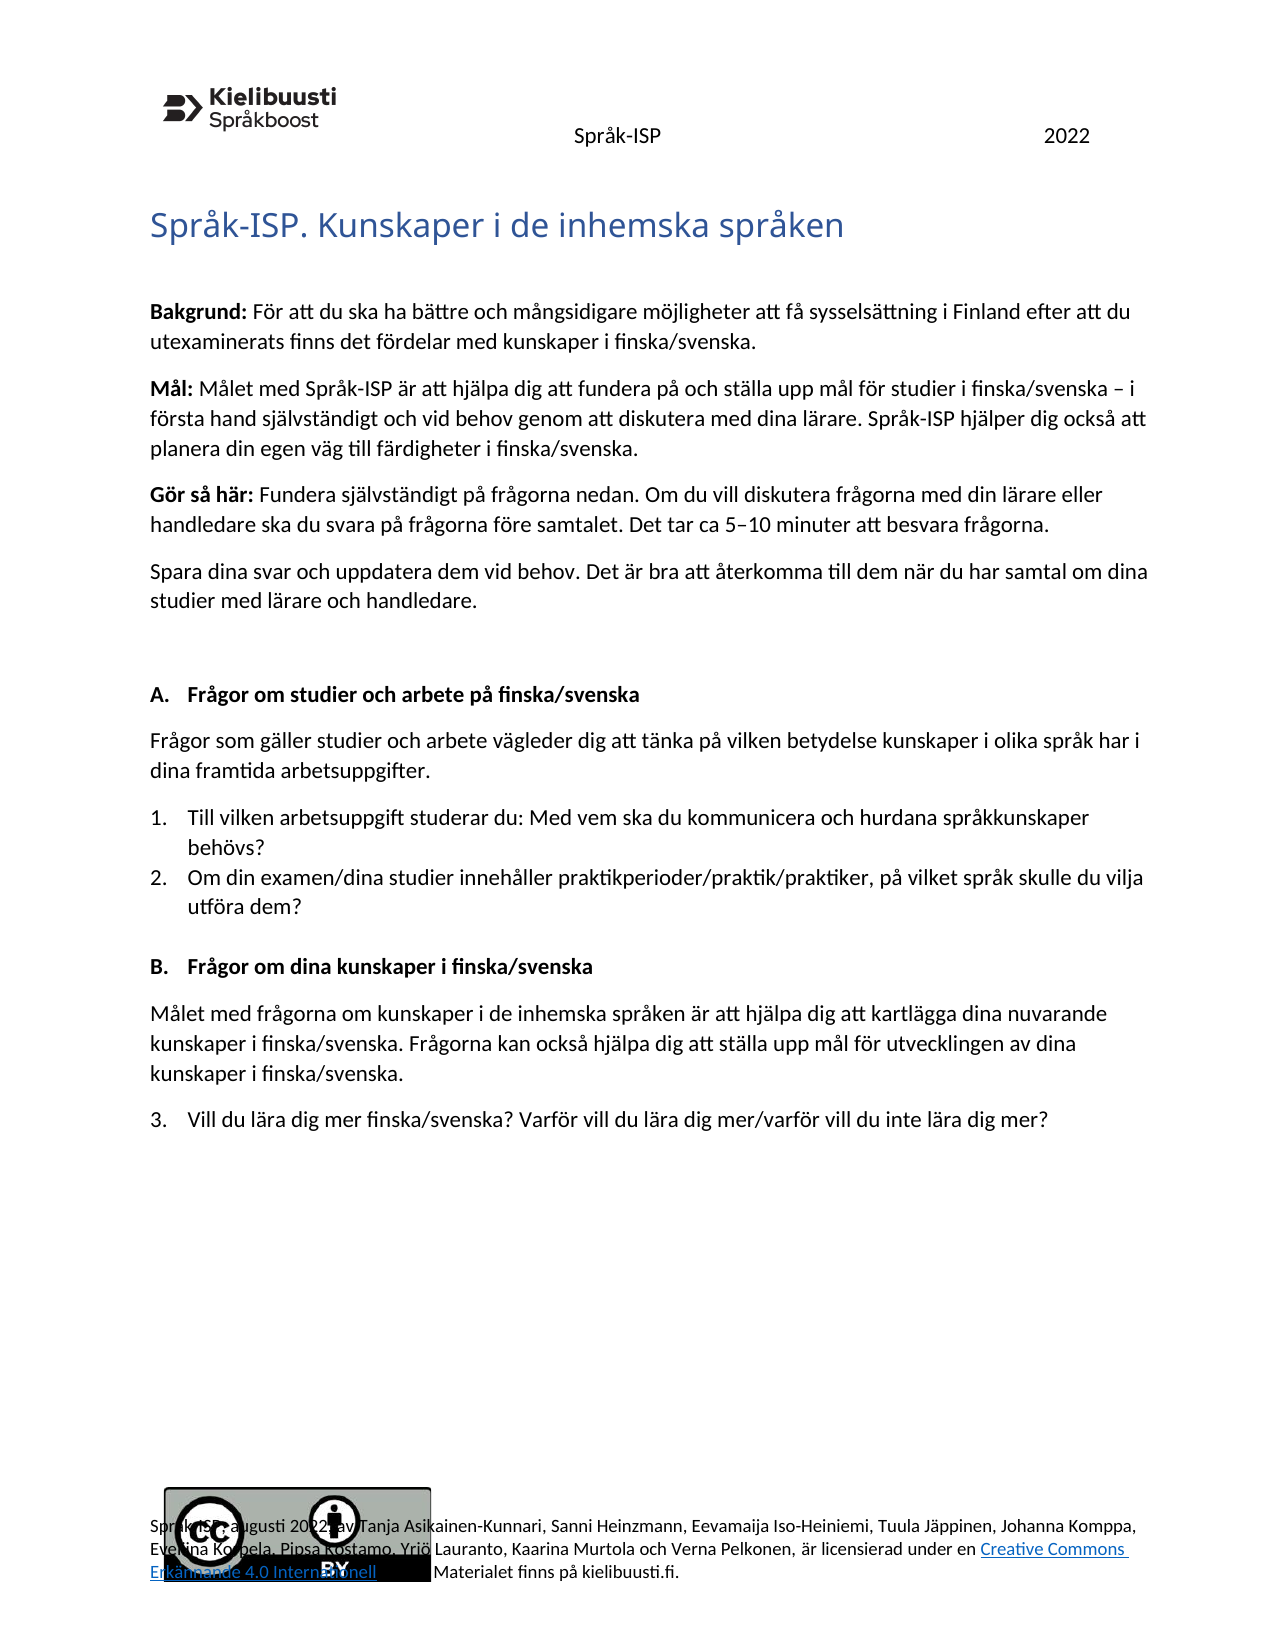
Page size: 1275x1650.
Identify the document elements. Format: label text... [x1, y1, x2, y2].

text Spara dina svar och uppdatera dem vid behov. Det är bra att återkomma till dem när du har samtal om dina studier med lärare och handledare. [150, 557, 1152, 615]
text Bakgrund: För att du ska ha bättre och mångsidigare möjligheter att få sysselsättning i Finland efter att du utexaminerats finns det fördelar med kunskaper i finska/svenska. [150, 297, 1152, 355]
list Om din examen/dina studier innehåller praktikperioder/praktik/praktiker, på vilket språk skulle du vilja utföra dem? [150, 863, 1152, 921]
text Målet med frågorna om kunskaper i de inhemska språken är att hjälpa dig att kartlägga dina nuvarande kunskaper i finska/svenska. Frågorna kan också hjälpa dig att ställa upp mål för utvecklingen av dina kunskaper i finska/svenska. [150, 999, 1152, 1087]
list Frågor om studier och arbete på finska/svenska [150, 680, 1152, 708]
list Frågor om dina kunskaper i finska/svenska [150, 952, 1152, 980]
text Gör så här: Fundera självständigt på frågorna nedan. Om du vill diskutera frågorna med din lärare eller handledare ska du svara på frågorna före samtalet. Det tar ca 5–10 minuter att besvara frågorna. [150, 480, 1152, 538]
picture [150, 75, 348, 144]
text Frågor som gäller studier och arbete vägleder dig att tänka på vilken betydelse kunskaper i olika språk har i dina framtida arbetsuppgifter. [150, 726, 1152, 784]
picture [163, 1487, 432, 1582]
subtitle Språk-ISP. Kunskaper i de inhemska språken [150, 202, 1152, 247]
text Mål: Målet med Språk-ISP är att hjälpa dig att fundera på och ställa upp mål för studier i finska/svenska – i första hand självständigt och vid behov genom att diskutera med dina lärare. Språk-ISP hjälper dig också att planera din egen väg till färdigheter i finska/svenska. [150, 374, 1152, 462]
list Till vilken arbetsuppgift studerar du: Med vem ska du kommunicera och hurdana språkkunskaper behövs? [150, 803, 1152, 861]
list Vill du lära dig mer finska/svenska? Varför vill du lära dig mer/varför vill du inte lära dig mer? [150, 1105, 1152, 1163]
